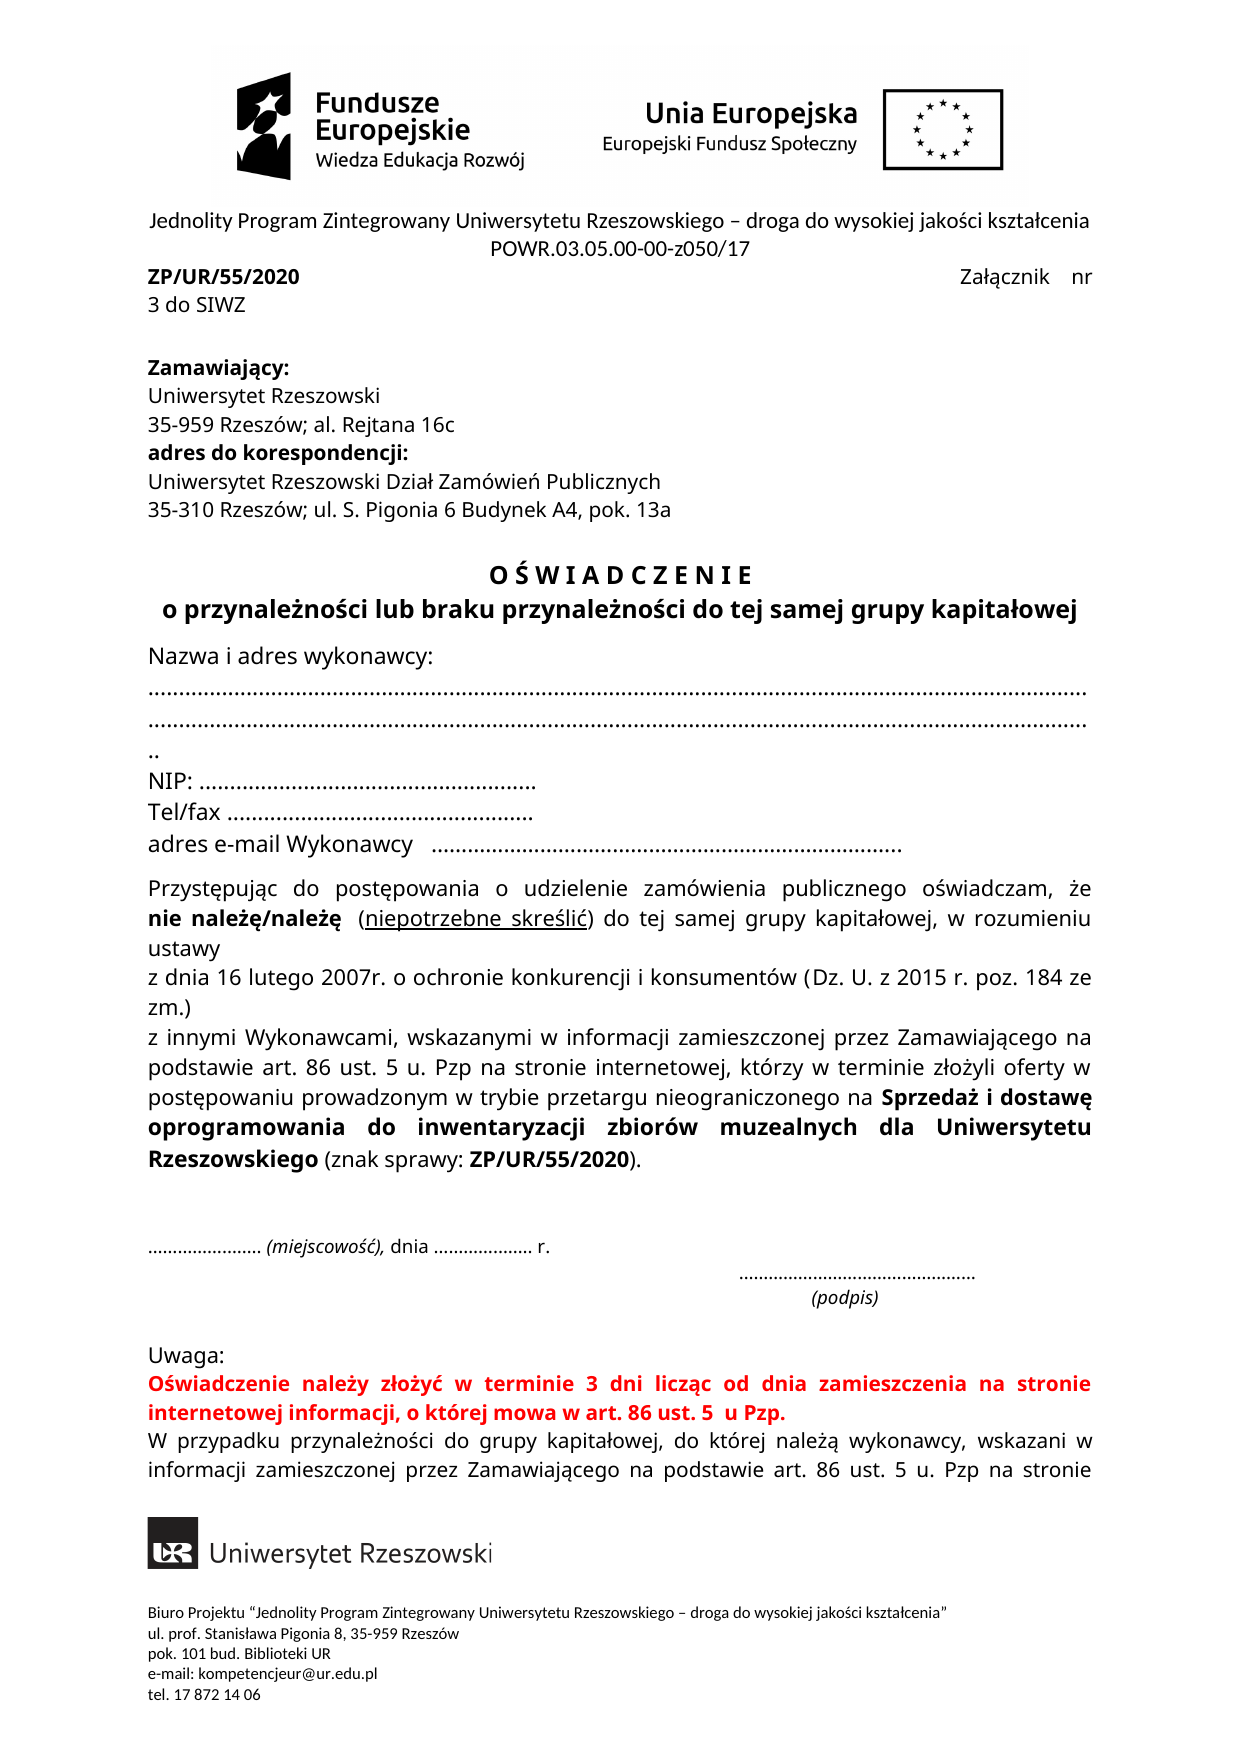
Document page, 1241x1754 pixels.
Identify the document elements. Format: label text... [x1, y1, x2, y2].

picture [210, 45, 1030, 207]
text adres do korespondencji: [148, 438, 1093, 467]
text 35-310 Rzeszów; ul. S. Pigonia 6 Budynek A4, pok. 13a [148, 495, 1093, 524]
text Uwaga: [148, 1340, 1093, 1369]
text .................................................................................................................................................................................................................................................................................................................... [148, 671, 1093, 765]
text (podpis) [738, 1284, 1093, 1310]
text Uniwersytet Rzeszowski [148, 382, 1093, 410]
text Przystępując do postępowania o udzielenie zamówienia publicznego oświadczam, że nie należę/należę (niepotrzebne skreślić) do tej samej grupy kapitałowej, w rozumieniu ustawy z dnia 16 lutego 2007r. o ochronie konkurencji i konsumentów (Dz. U. z 2015 r. poz. 184 ze zm.) z innymi Wykonawcami, wskazanymi w informacji zamieszczonej przez Zamawiającego na podstawie art. 86 ust. 5 u. Pzp na stronie internetowej, którzy w terminie złożyli oferty w postępowaniu prowadzonym w trybie przetargu nieograniczonego na Sprzedaż i dostawę oprogramowania do inwentaryzacji zbiorów muzealnych dla Uniwersytetu Rzeszowskiego (znak sprawy: ZP/UR/55/2020). [148, 873, 1093, 1174]
text Zamawiający: [148, 353, 1093, 382]
text Tel/fax .................................................. [148, 796, 1093, 828]
text Oświadczenie należy złożyć w terminie 3 dni licząc od dnia zamieszczenia na stronie internetowej informacji, o której mowa w art. 86 ust. 5 u Pzp. [148, 1369, 1093, 1426]
text ………………………………………… [148, 1259, 1093, 1284]
text adres e-mail Wykonawcy …………………………………………………………………... [148, 828, 1093, 859]
text 35-959 Rzeszów; al. Rejtana 16c [148, 410, 1093, 438]
text ZP/UR/55/2020 Załącznik nr 3 do SIWZ [148, 262, 1093, 319]
text …………….……. (miejscowość), dnia ………….……. r. [148, 1233, 1093, 1259]
text NIP: ....................................................... [148, 765, 1093, 796]
text Nazwa i adres wykonawcy: [148, 640, 1093, 671]
text O Ś W I A D C Z E N I E [148, 558, 1093, 592]
text o przynależności lub braku przynależności do tej samej grupy kapitałowej [148, 592, 1093, 626]
picture [147, 1517, 492, 1569]
text Uniwersytet Rzeszowski Dział Zamówień Publicznych [148, 467, 1093, 495]
